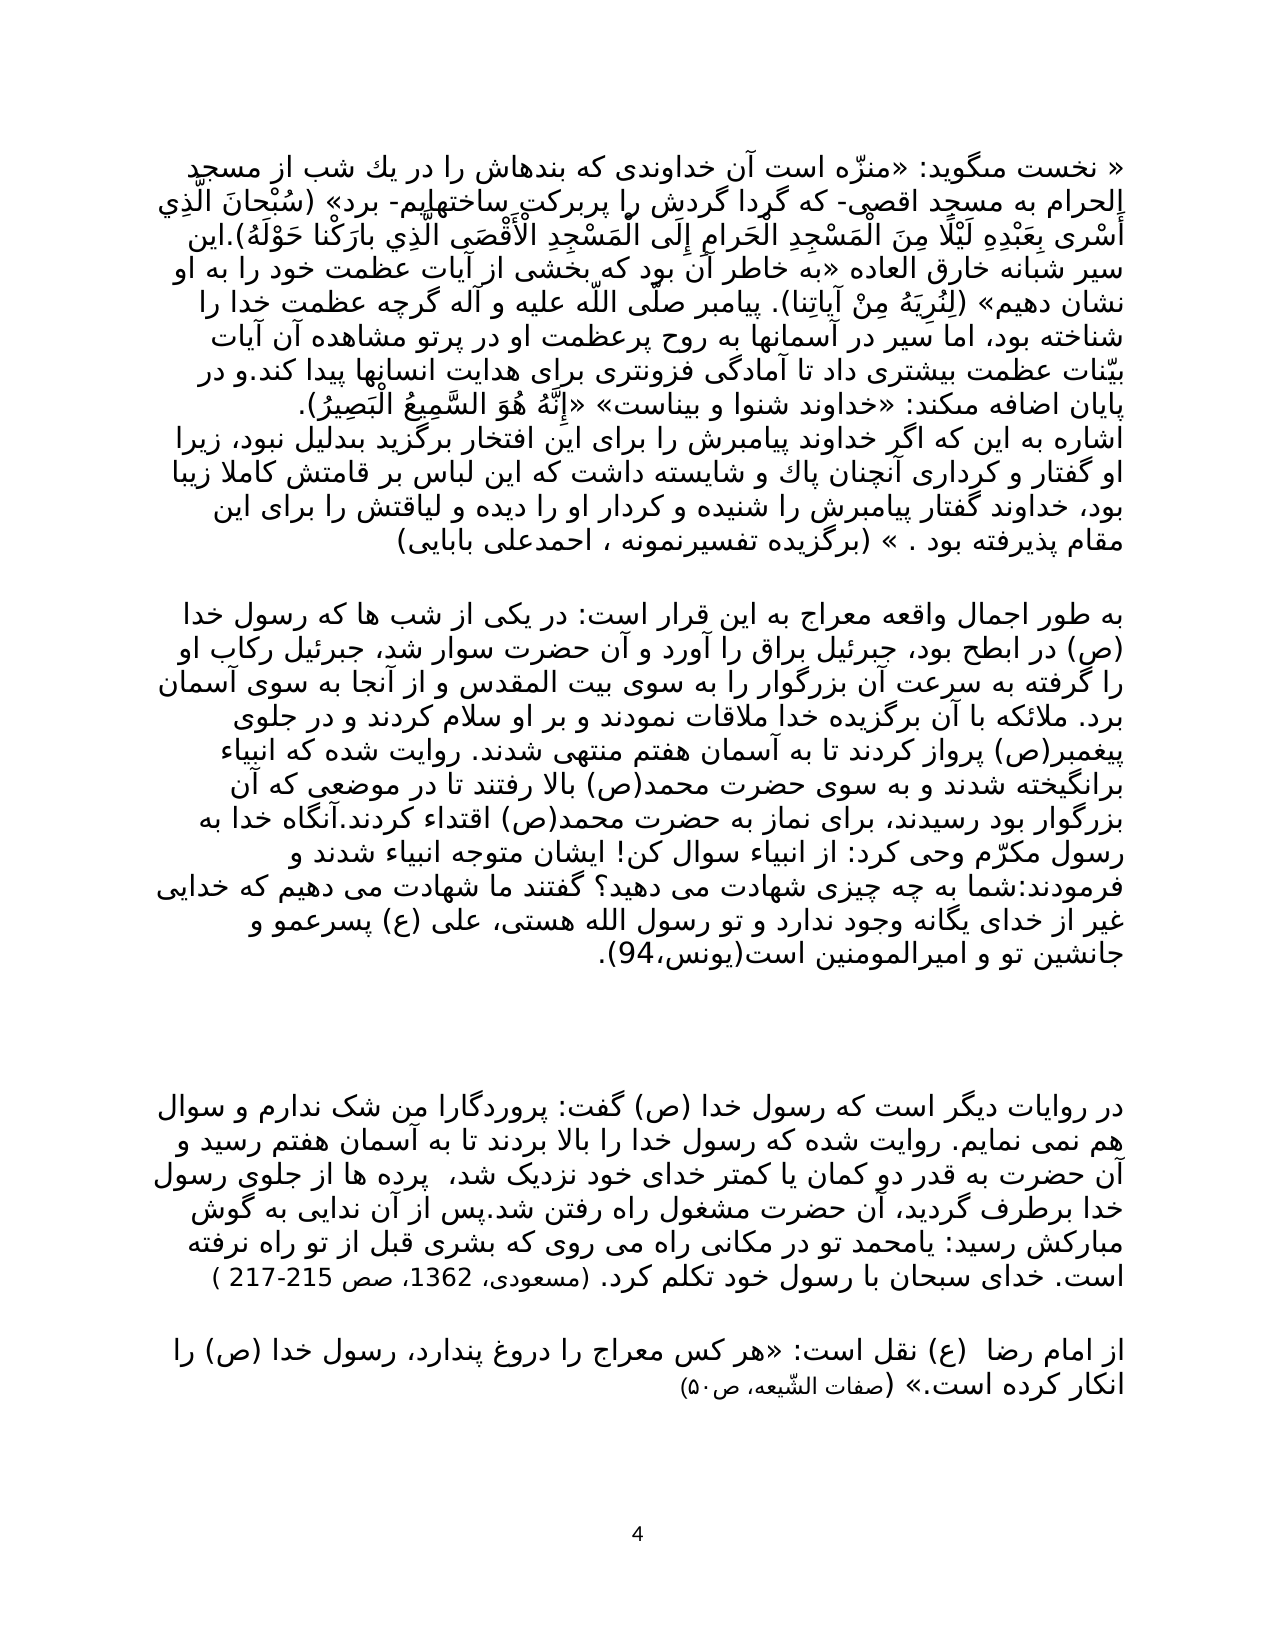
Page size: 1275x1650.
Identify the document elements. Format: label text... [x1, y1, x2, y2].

text به طور اجمال واقعه معراج به این قرار است: در یکی از شب ها که رسول خدا (ص) در ابطح بود، جبرئیل براق را آورد و آن حضرت سوار شد، جبرئیل رکاب او را گرفته به سرعت آن بزرگوار را به سوی بیت المقدس و از آنجا به سوی آسمان برد. ملائکه با آن برگزیده خدا ملاقات نمودند و بر او سلام کردند و در جلوی پیغمبر(ص) پرواز کردند تا به آسمان هفتم منتهی شدند. روایت شده که انبیاء برانگیخته شدند و به سوی حضرت محمد(ص) بالا رفتند تا در موضعی که آن بزرگوار بود رسیدند، برای نماز به حضرت محمد(ص) اقتداء کردند.آنگاه خدا به رسول مکرّم وحی کرد: از انبیاء سوال کن! ایشان متوجه انبیاء شدند و فرمودند:شما به چه چیزی شهادت می دهید؟ گفتند ما شهادت می دهیم که خدایی غیر از خدای یگانه وجود ندارد و تو رسول الله هستی، علی (ع) پسرعمو و جانشین تو و امیرالمومنین است(یونس،94). [150, 597, 1125, 971]
text « نخست مى‏گويد: «منزّه است آن خداوندى كه بنده‏اش را در يك شب از مسجد الحرام به مسجد اقصى- كه گردا گردش را پربركت ساخته‏ايم- برد» (سُبْحانَ الَّذِي أَسْرى‏ بِعَبْدِهِ لَيْلًا مِنَ الْمَسْجِدِ الْحَرامِ إِلَى الْمَسْجِدِ الْأَقْصَى الَّذِي بارَكْنا حَوْلَهُ).اين سير شبانه خارق العاده «به خاطر آن بود كه بخشى از آيات عظمت خود را به او نشان دهيم» (لِنُرِيَهُ مِنْ آياتِنا). پيامبر صلّى اللّه عليه و آله گرچه عظمت خدا را شناخته بود، اما سير در آسمانها به روح پرعظمت او در پرتو مشاهده آن آيات بيّنات عظمت بيشترى داد تا آمادگى فزونترى براى هدايت انسانها پيدا كند.و در پايان اضافه مى‏كند: «خداوند شنوا و بيناست» «إِنَّهُ هُوَ السَّمِيعُ الْبَصِيرُ). [150, 150, 1125, 422]
text اشاره به اين كه اگر خداوند پيامبرش را براى اين افتخار برگزيد بى‏دليل نبود، زيرا او گفتار و كردارى آنچنان پاك و شايسته داشت كه اين لباس بر قامتش كاملا زيبا بود، خداوند گفتار پيامبرش را شنيده و كردار او را ديده و لياقتش را براى اين مقام پذيرفته بود . » (برگزیده تفسیرنمونه ، احمدعلی بابایی) [150, 422, 1125, 557]
text از امام رضا (ع) نقل است: «هر کس معراج را دروغ پندارد، رسول خدا (ص) را انکار کرده است.» (صفات الشّیعه، ص۵۰) [150, 1333, 1125, 1401]
text در روایات دیگر است که رسول خدا (ص) گفت: پروردگارا من شک ندارم و سوال هم نمی نمایم. روایت شده که رسول خدا را بالا بردند تا به آسمان هفتم رسید و آن حضرت به قدر دو کمان یا کمتر خدای خود نزدیک شد، پرده ها از جلوی رسول خدا برطرف گردید، آن حضرت مشغول راه رفتن شد.پس از آن ندایی به گوش مبارکش رسید: یامحمد تو در مکانی راه می روی که بشری قبل از تو راه نرفته است. خدای سبحان با رسول خود تکلم کرد. (مسعودی، 1362، صص 215-217 ) [150, 1090, 1125, 1293]
